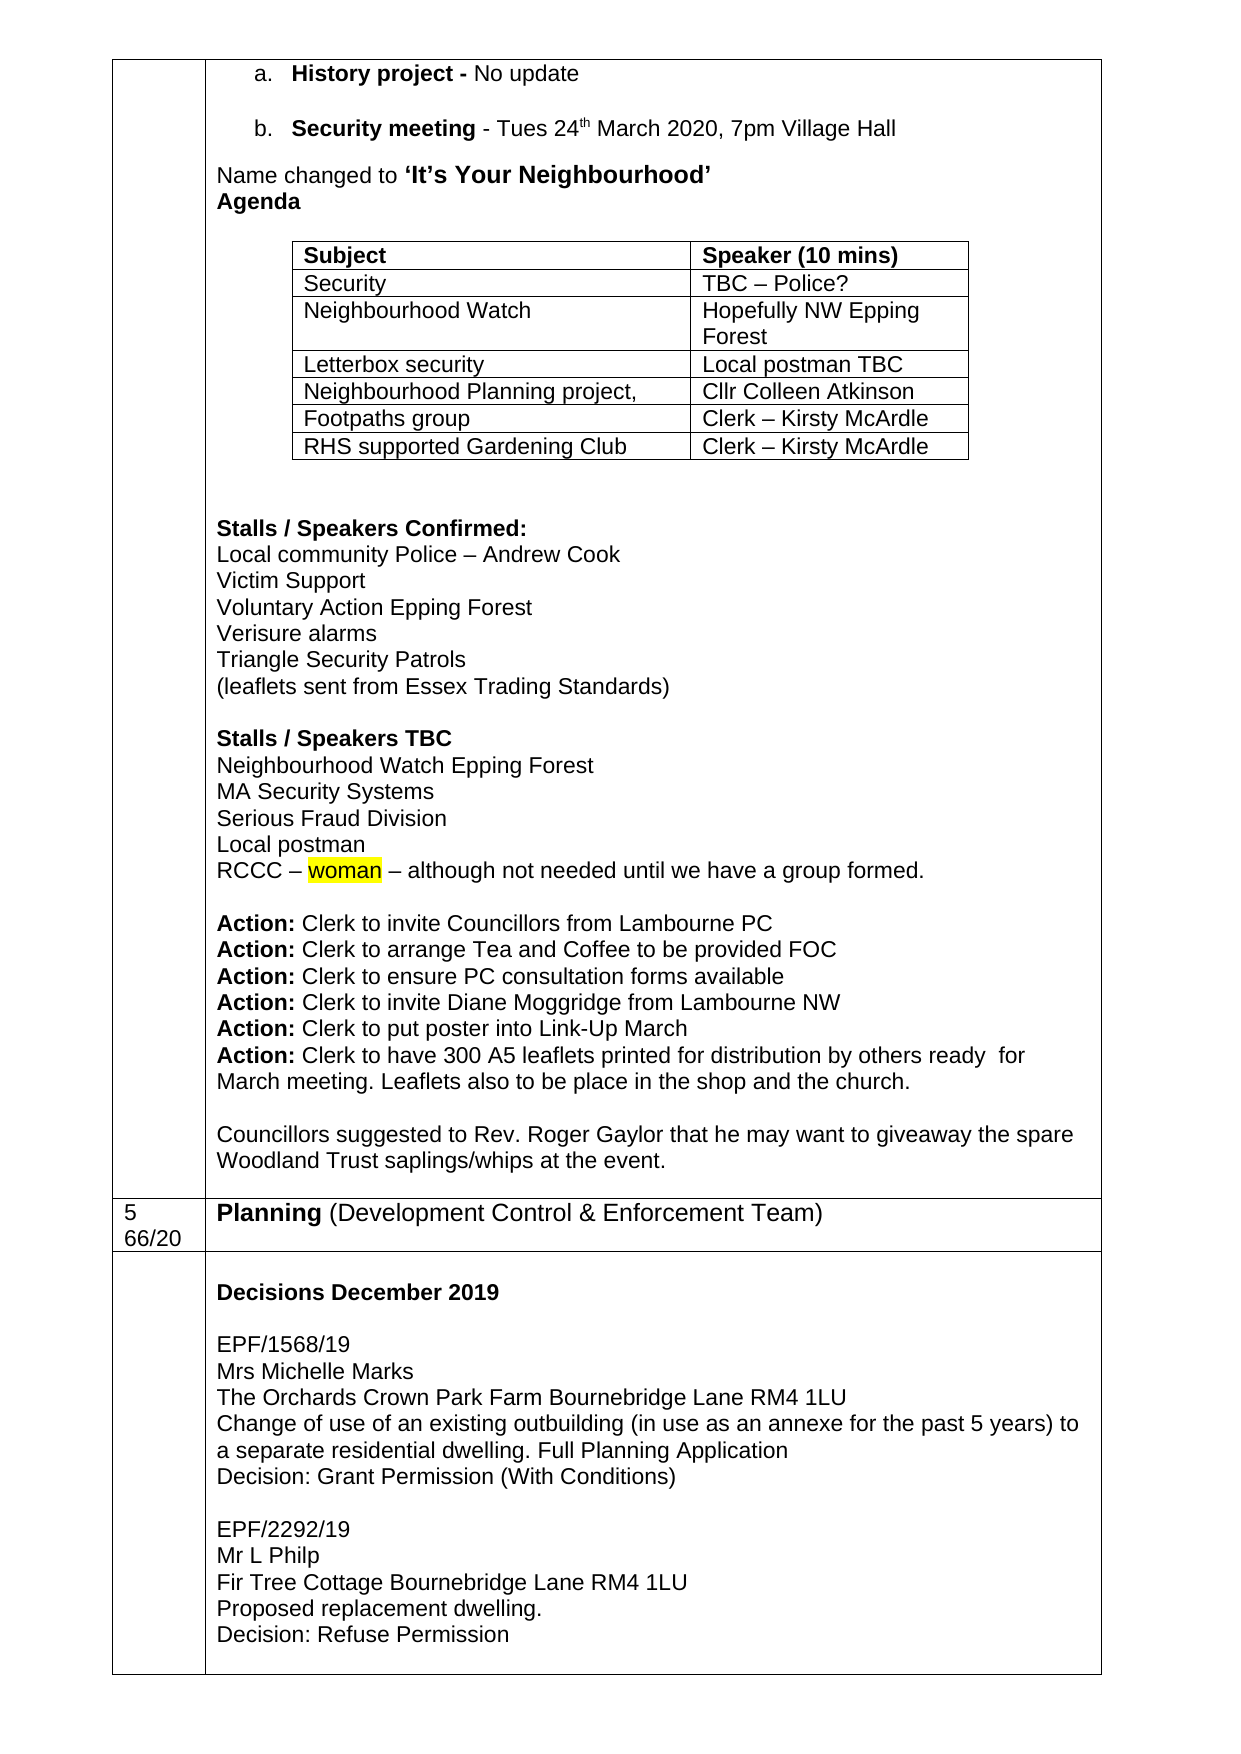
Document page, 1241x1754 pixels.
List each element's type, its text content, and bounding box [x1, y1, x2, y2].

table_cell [206, 60, 1101, 1197]
table_cell [113, 1252, 205, 1674]
table_cell [113, 60, 205, 1197]
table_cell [206, 1252, 1101, 1674]
table_cell Planning (Development Control & Enforcement Team) [206, 1199, 1101, 1251]
table_cell 566/20 [113, 1199, 205, 1251]
